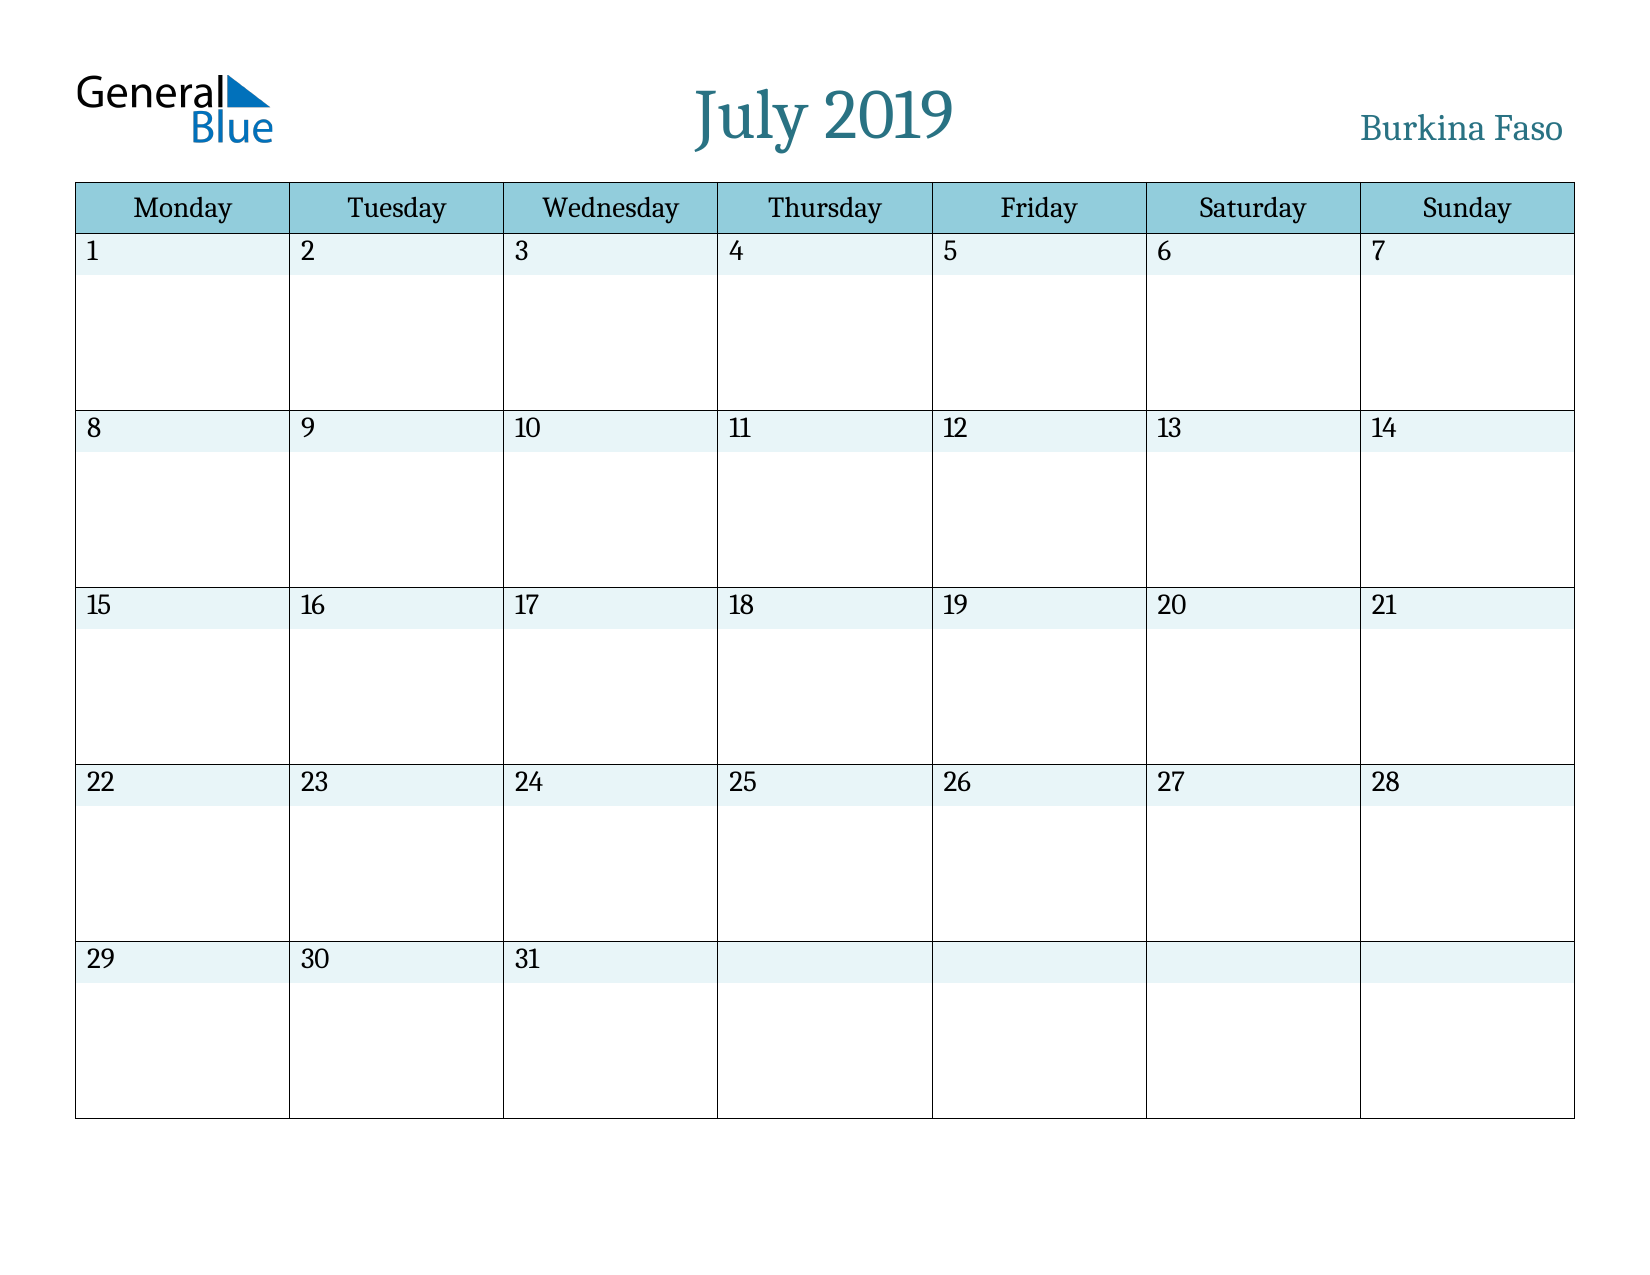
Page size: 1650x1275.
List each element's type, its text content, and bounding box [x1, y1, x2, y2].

table_cell [76, 275, 289, 410]
table_cell 28 [1361, 765, 1574, 806]
table_cell [76, 452, 289, 587]
table_cell [933, 275, 1146, 410]
table_cell 13 [1147, 411, 1360, 452]
table_cell [718, 942, 932, 983]
table_cell [933, 942, 1146, 983]
table_cell [1147, 275, 1360, 410]
table_cell 26 [933, 765, 1146, 806]
table_cell 10 [504, 411, 717, 452]
table_cell 30 [290, 942, 503, 983]
table_cell [1361, 275, 1574, 410]
table_cell 11 [718, 411, 932, 452]
table_cell 8 [76, 411, 289, 452]
table_cell [290, 629, 503, 764]
table_cell 6 [1147, 234, 1360, 275]
table_cell [76, 806, 289, 941]
table_cell [290, 452, 503, 587]
table_cell [718, 452, 932, 587]
table_cell [76, 629, 289, 764]
table_cell [504, 629, 717, 764]
table_cell 3 [504, 234, 717, 275]
table_cell [933, 629, 1146, 764]
table_header Burkina Faso [1146, 75, 1574, 182]
table_cell 18 [718, 588, 932, 629]
table_cell 21 [1361, 588, 1574, 629]
table_cell [718, 629, 932, 764]
table_header July 2019 [504, 75, 1146, 182]
table_cell 12 [933, 411, 1146, 452]
table_cell [1147, 629, 1360, 764]
table_cell [290, 806, 503, 941]
table_cell [718, 275, 932, 410]
table_cell Monday [76, 183, 289, 233]
table_cell [290, 983, 503, 1118]
table_cell 17 [504, 588, 717, 629]
table_cell 7 [1361, 234, 1574, 275]
table_cell [1361, 452, 1574, 587]
table_cell 9 [290, 411, 503, 452]
table_cell 16 [290, 588, 503, 629]
table_cell Tuesday [290, 183, 503, 233]
table_cell Sunday [1361, 183, 1574, 233]
table_cell 20 [1147, 588, 1360, 629]
table_cell 27 [1147, 765, 1360, 806]
table_cell [504, 806, 717, 941]
table_cell [933, 806, 1146, 941]
table_cell 14 [1361, 411, 1574, 452]
table_cell [1147, 983, 1360, 1118]
table_cell [504, 983, 717, 1118]
table_cell Thursday [718, 183, 932, 233]
table_cell [933, 452, 1146, 587]
table_cell 2 [290, 234, 503, 275]
table_cell 25 [718, 765, 932, 806]
table_cell [1361, 983, 1574, 1118]
table_cell 5 [933, 234, 1146, 275]
table_cell 15 [76, 588, 289, 629]
table_cell 4 [718, 234, 932, 275]
table_cell [504, 275, 717, 410]
table_cell 23 [290, 765, 503, 806]
picture [77, 75, 273, 143]
table_cell 19 [933, 588, 1146, 629]
table_cell 1 [76, 234, 289, 275]
table_cell Saturday [1147, 183, 1360, 233]
table_cell [290, 275, 503, 410]
table_cell [1361, 629, 1574, 764]
table_cell Friday [933, 183, 1146, 233]
table_cell [933, 983, 1146, 1118]
table_cell 31 [504, 942, 717, 983]
table_cell 24 [504, 765, 717, 806]
table_cell [1361, 806, 1574, 941]
table_cell [1147, 942, 1360, 983]
table_cell Wednesday [504, 183, 717, 233]
table_cell [1147, 452, 1360, 587]
table_cell [718, 806, 932, 941]
table_header [76, 75, 503, 182]
table_cell [1147, 806, 1360, 941]
table_cell 22 [76, 765, 289, 806]
table_cell 29 [76, 942, 289, 983]
table_cell [76, 983, 289, 1118]
table_cell [504, 452, 717, 587]
table_cell [718, 983, 932, 1118]
table_cell [1361, 942, 1574, 983]
